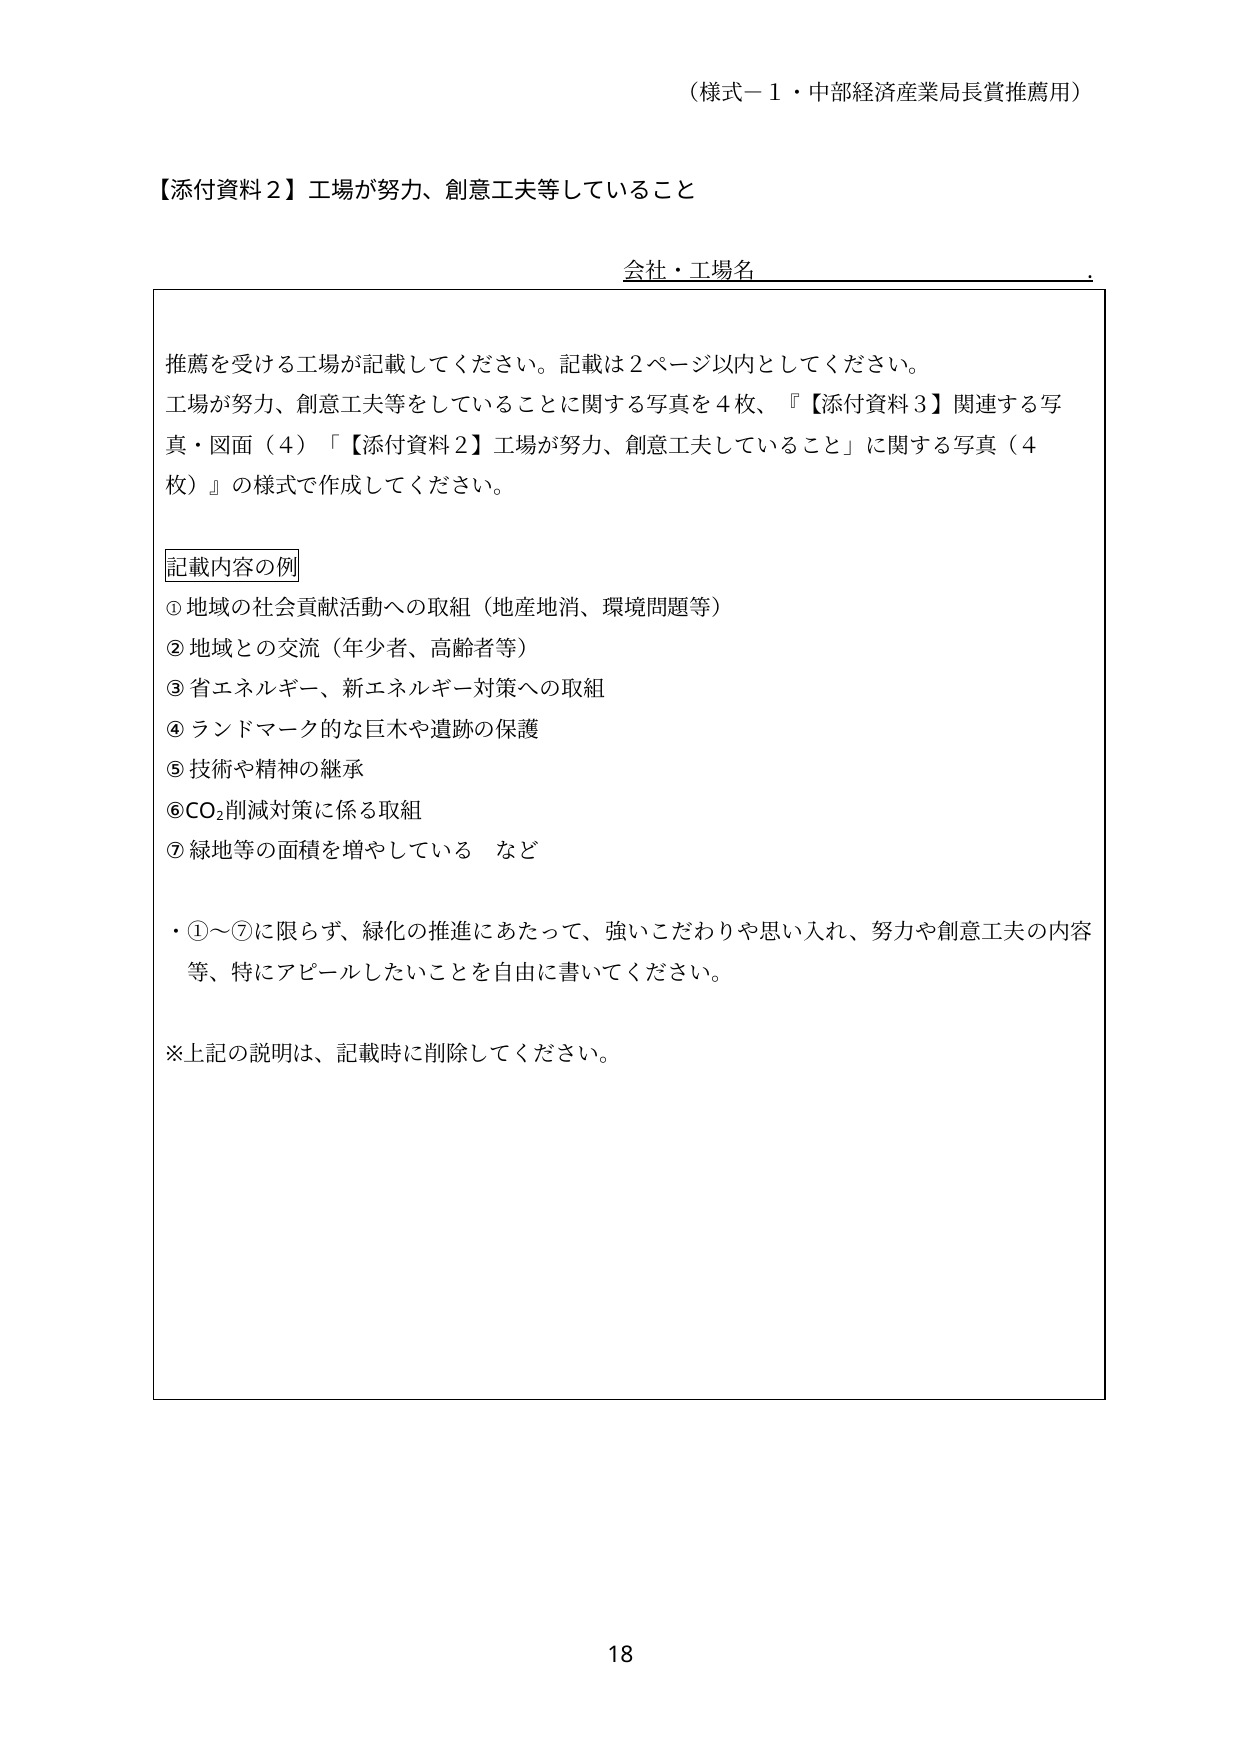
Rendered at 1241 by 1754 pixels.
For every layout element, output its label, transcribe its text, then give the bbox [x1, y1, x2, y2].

text 【添付資料２】工場が努力、創意工夫等していること [148, 168, 1092, 208]
text 会社・工場名 . [281, 249, 1092, 289]
table_header 推薦を受ける工場が記載してください。記載は２ページ以内としてください。 工場が努力、創意工夫等をしていることに関する写真を４枚、『【添付資料３】関連する写真・図面（４）「【添付資料２】工場が努力、創意工夫していること」に関する写真（４枚）』の様式で作成してください。 記載内容の例 ①地域の社会貢献活動への取組（地産地消、環境問題等） ②地域との交流（年少者、高齢者等） ③省エネルギー、新エネルギー対策への取組 ④ランドマーク的な巨木や遺跡の保護 ⑤技術や精神の継承 ⑥CO2削減対策に係る取組 ⑦緑地等の面積を増やしている など ・①～⑦に限らず、緑化の推進にあたって、強いこだわりや思い入れ、努力や創意工夫の内容等、特にアピールしたいことを自由に書いてください。 ※上記の説明は、記載時に削除してください。 [154, 290, 1104, 1399]
